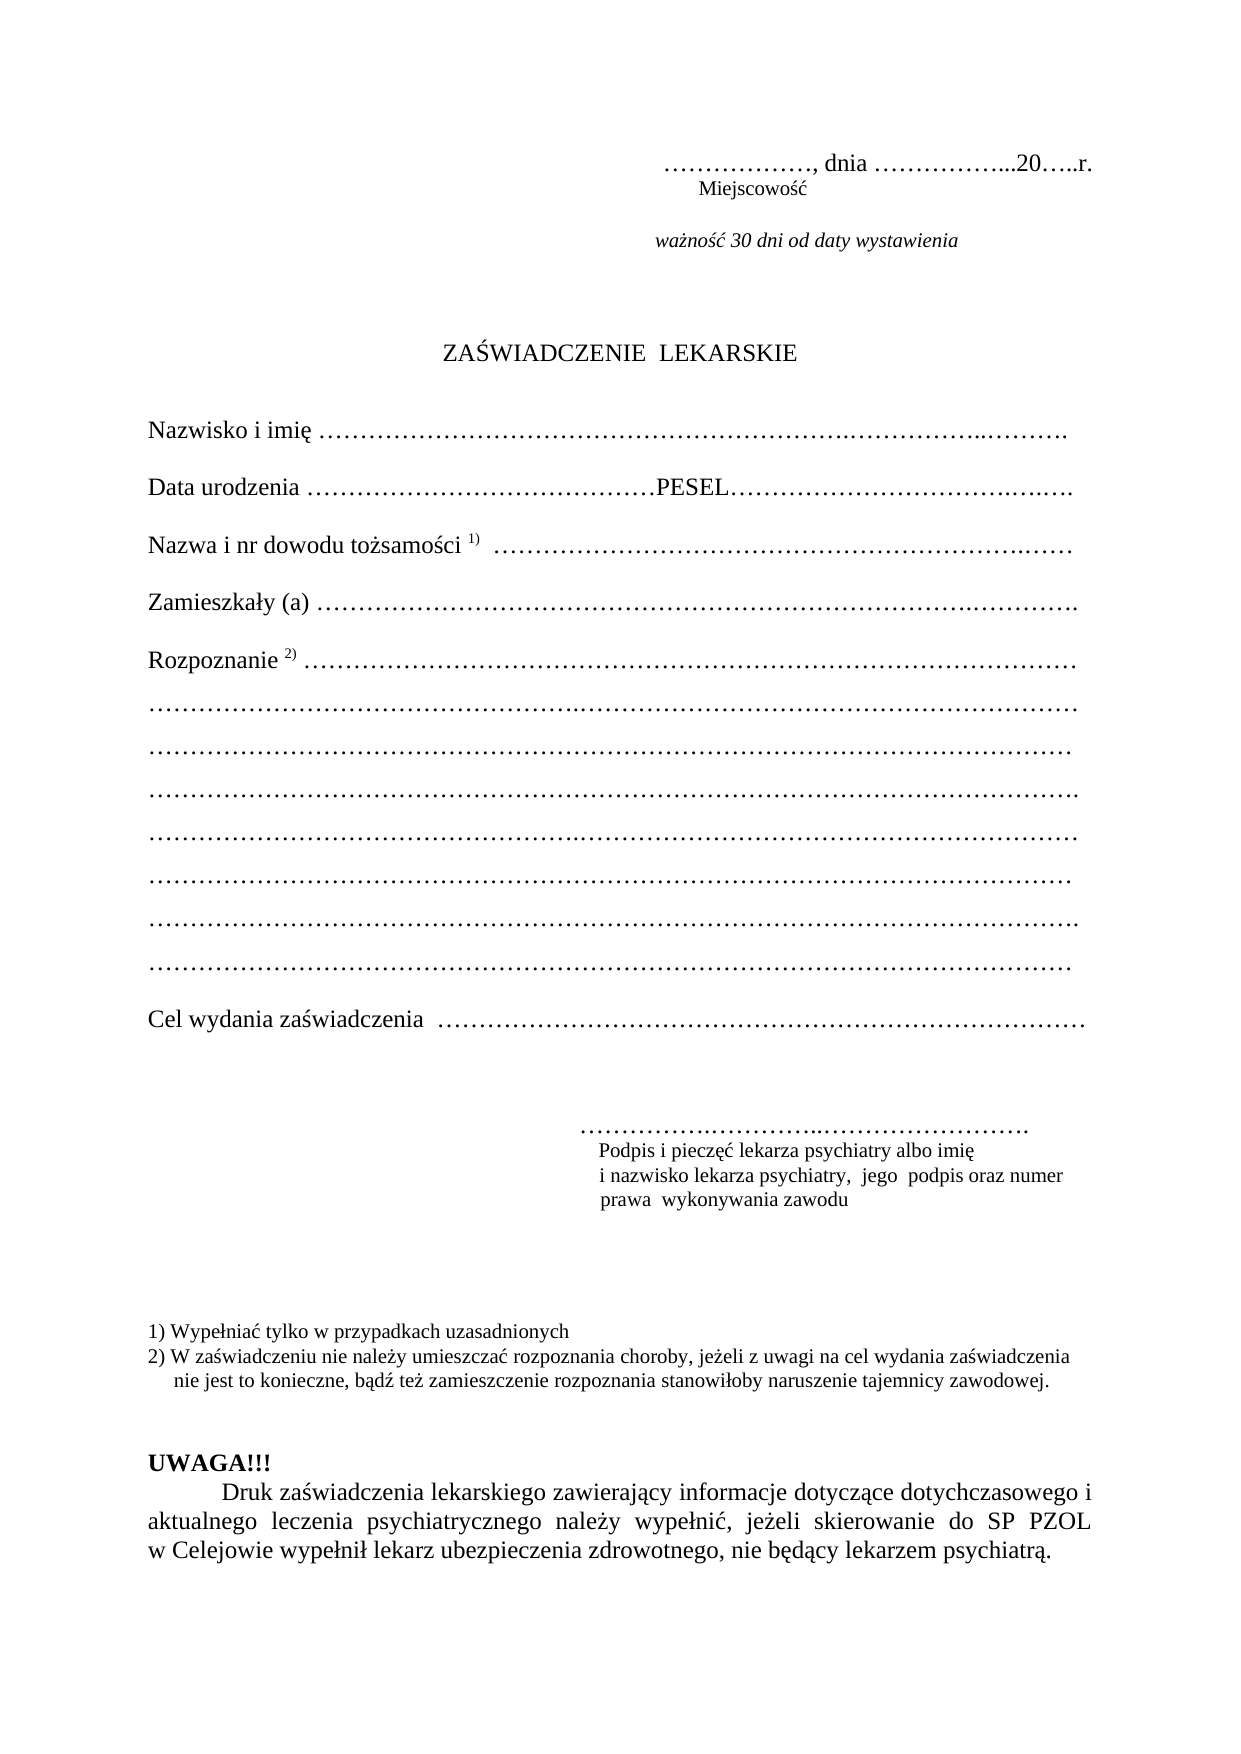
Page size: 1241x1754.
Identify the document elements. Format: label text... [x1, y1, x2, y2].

text Data urodzenia ……………………………………PESEL…………………………….….…. [148, 472, 1093, 501]
text Podpis i pieczęć lekarza psychiatry albo imię [148, 1138, 1093, 1162]
text …………………………………………….…………………………………………………… [148, 817, 1093, 846]
text …………………………………………….…………………………………………………… [148, 688, 1093, 717]
text 1) Wypełniać tylko w przypadkach uzasadnionych [148, 1319, 1093, 1343]
text ważność 30 dni od daty wystawienia [148, 228, 1093, 252]
text ZAŚWIADCZENIE LEKARSKIE [148, 338, 1093, 367]
text ……………………………………………………………………………………………………………………………………………………………………………………………………. [148, 860, 1093, 932]
text ………………………………………………………………………………………………… [148, 947, 1093, 975]
text prawa wykonywania zawodu [148, 1187, 1093, 1211]
text …………….…………..……………………. [148, 1110, 1093, 1138]
text Cel wydania zaświadczenia …………………………………………………………………… [148, 1004, 1093, 1033]
text Nazwisko i imię ……………………………………………………….……………..………. [148, 415, 1093, 443]
text Rozpoznanie 2) ………………………………………………………………………………… [148, 645, 1093, 673]
text Nazwa i nr dowodu tożsamości 1) ……………………………………………………….…… [148, 530, 1093, 558]
text i nazwisko lekarza psychiatry, jego podpis oraz numer [148, 1162, 1093, 1187]
text nie jest to konieczne, bądź też zamieszczenie rozpoznania stanowiłoby naruszenie tajemnicy zawodowej. [148, 1368, 1093, 1392]
text Miejscowość [148, 176, 1093, 200]
text Zamieszkały (a) …………………………………………………………………….…………. [148, 587, 1093, 616]
text 2) W zaświadczeniu nie należy umieszczać rozpoznania choroby, jeżeli z uwagi na cel wydania zaświadczenia [148, 1343, 1093, 1368]
text ……………………………………………………………………………………………………………………………………………………………………………………………………. [148, 731, 1093, 803]
text UWAGA!!! [148, 1448, 1093, 1477]
text ………………, dnia ……………...20…..r. [148, 148, 1093, 176]
text Druk zaświadczenia lekarskiego zawierający informacje dotyczące dotychczasowego i aktualnego leczenia psychiatrycznego należy wypełnić, jeżeli skierowanie do SP PZOL w Celejowie wypełnił lekarz ubezpieczenia zdrowotnego, nie będący lekarzem psychiatrą. [148, 1477, 1093, 1563]
